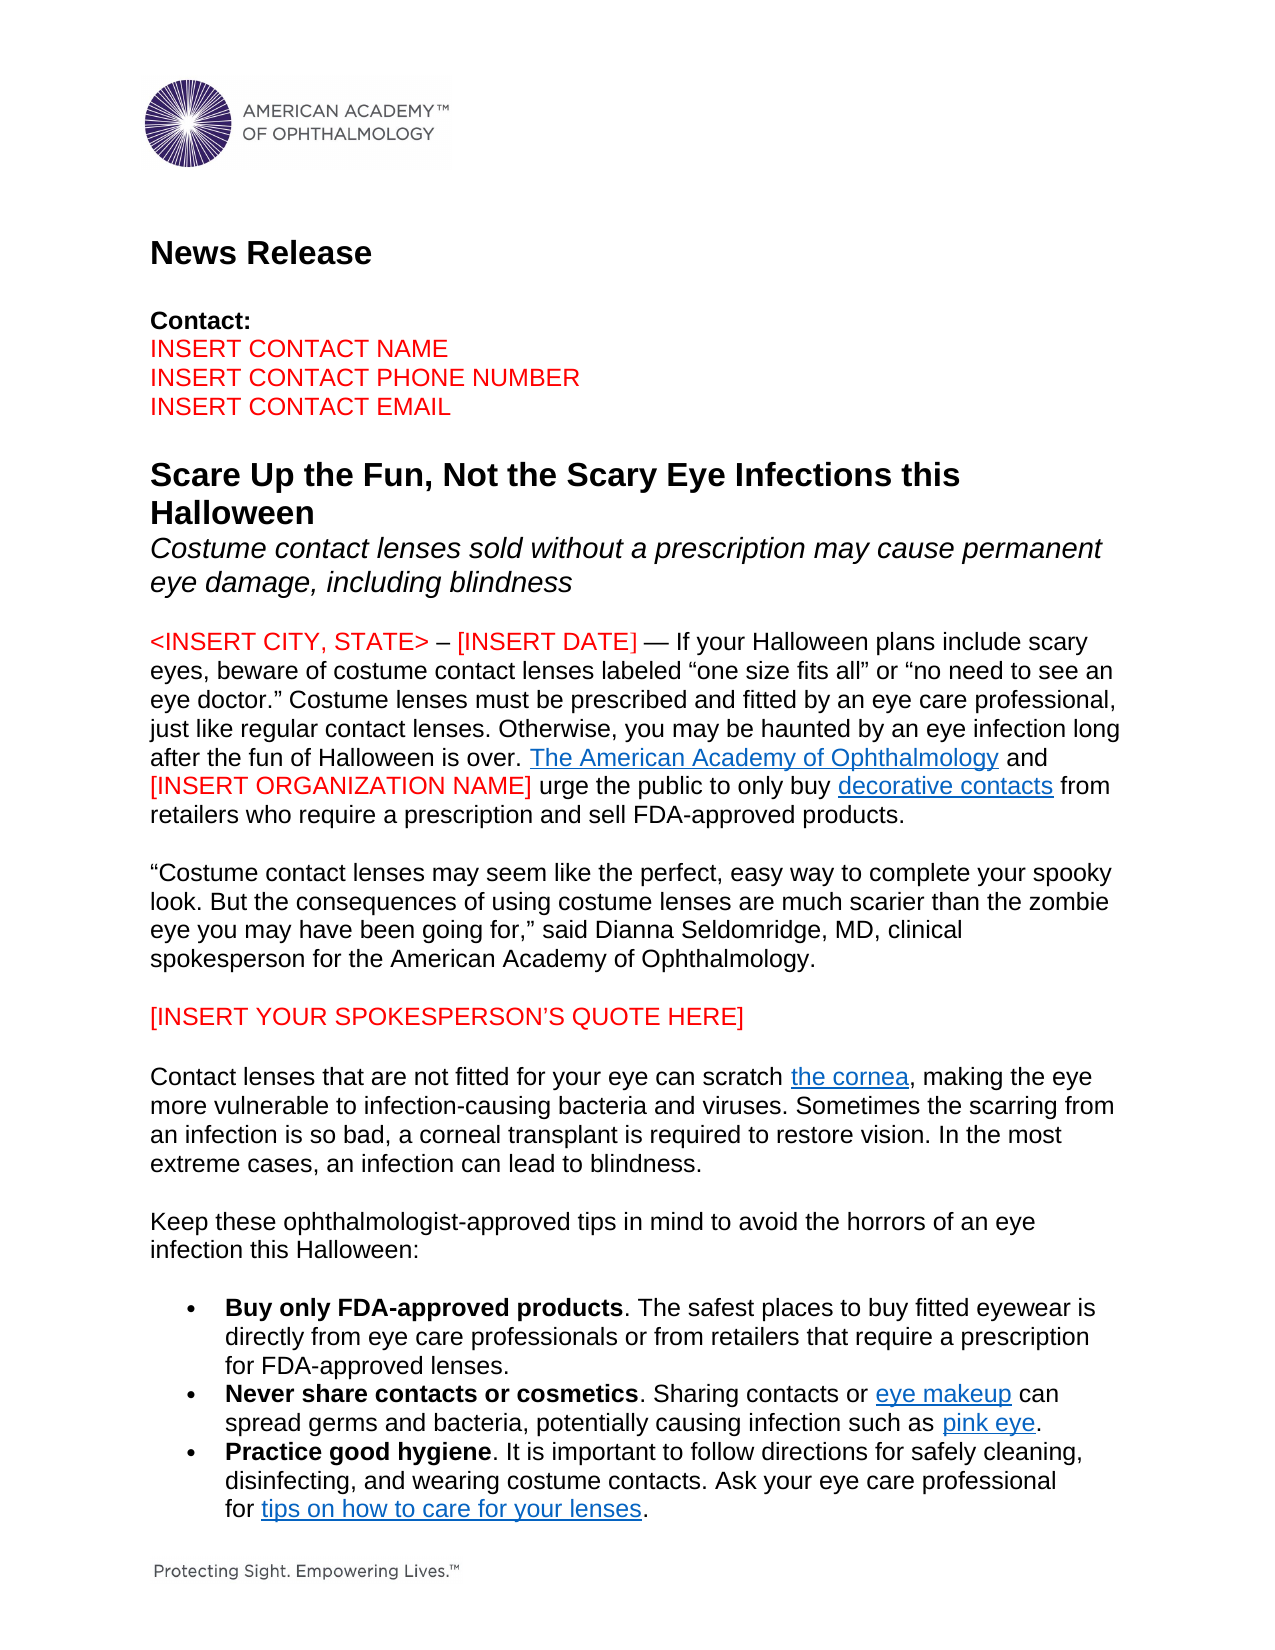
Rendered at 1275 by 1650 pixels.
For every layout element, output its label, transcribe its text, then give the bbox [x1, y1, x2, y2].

text Contact lenses that are not fitted for your eye can scratch the cornea, making the eye more vulnerable to infection-causing bacteria and viruses. Sometimes the scarring from an infection is so bad, a corneal transplant is required to restore vision. In the most extreme cases, an infection can lead to blindness. [150, 1062, 1125, 1177]
list Practice good hygiene. It is important to follow directions for safely cleaning, disinfecting, and wearing costume contacts. Ask your eye care professional for tips on how to care for your lenses. [187, 1437, 1125, 1523]
list Buy only FDA-approved products. The safest places to buy fitted eyewear is directly from eye care professionals or from retailers that require a prescription for FDA-approved lenses. [187, 1293, 1125, 1379]
picture [150, 1556, 463, 1584]
list Never share contacts or cosmetics. Sharing contacts or eye makeup can spread germs and bacteria, potentially causing infection such as pink eye. [187, 1379, 1125, 1437]
text Costume contact lenses sold without a prescription may cause permanent eye damage, including blindness [150, 532, 1125, 599]
text [INSERT YOUR SPOKESPERSON’S QUOTE HERE] [150, 1002, 1125, 1031]
text “Costume contact lenses may seem like the perfect, easy way to complete your spooky look. But the consequences of using costume lenses are much scarier than the zombie eye you may have been going for,” said Dianna Seldomridge, MD, clinical spokesperson for the American Academy of Ophthalmology. [150, 858, 1125, 973]
text Contact: [150, 306, 1125, 334]
text <INSERT CITY, STATE> – [INSERT DATE] — If your Halloween plans include scary eyes, beware of costume contact lenses labeled “one size fits all” or “no need to see an eye doctor.” Costume lenses must be prescribed and fitted by an eye care professional, just like regular contact lenses. Otherwise, you may be haunted by an eye infection long after the fun of Halloween is over. The American Academy of Ophthalmology and [INSERT ORGANIZATION NAME] urge the public to only buy decorative contacts from retailers who require a prescription and sell FDA-approved products. [150, 627, 1125, 829]
text News Release [150, 233, 1125, 272]
text Keep these ophthalmologist-approved tips in mind to avoid the horrors of an eye infection this Halloween: [150, 1206, 1125, 1264]
text Scare Up the Fun, Not the Scary Eye Infections this Halloween [150, 455, 1125, 532]
text INSERT CONTACT NAME INSERT CONTACT PHONE NUMBER INSERT CONTACT EMAIL [150, 334, 1125, 421]
picture [140, 75, 453, 170]
